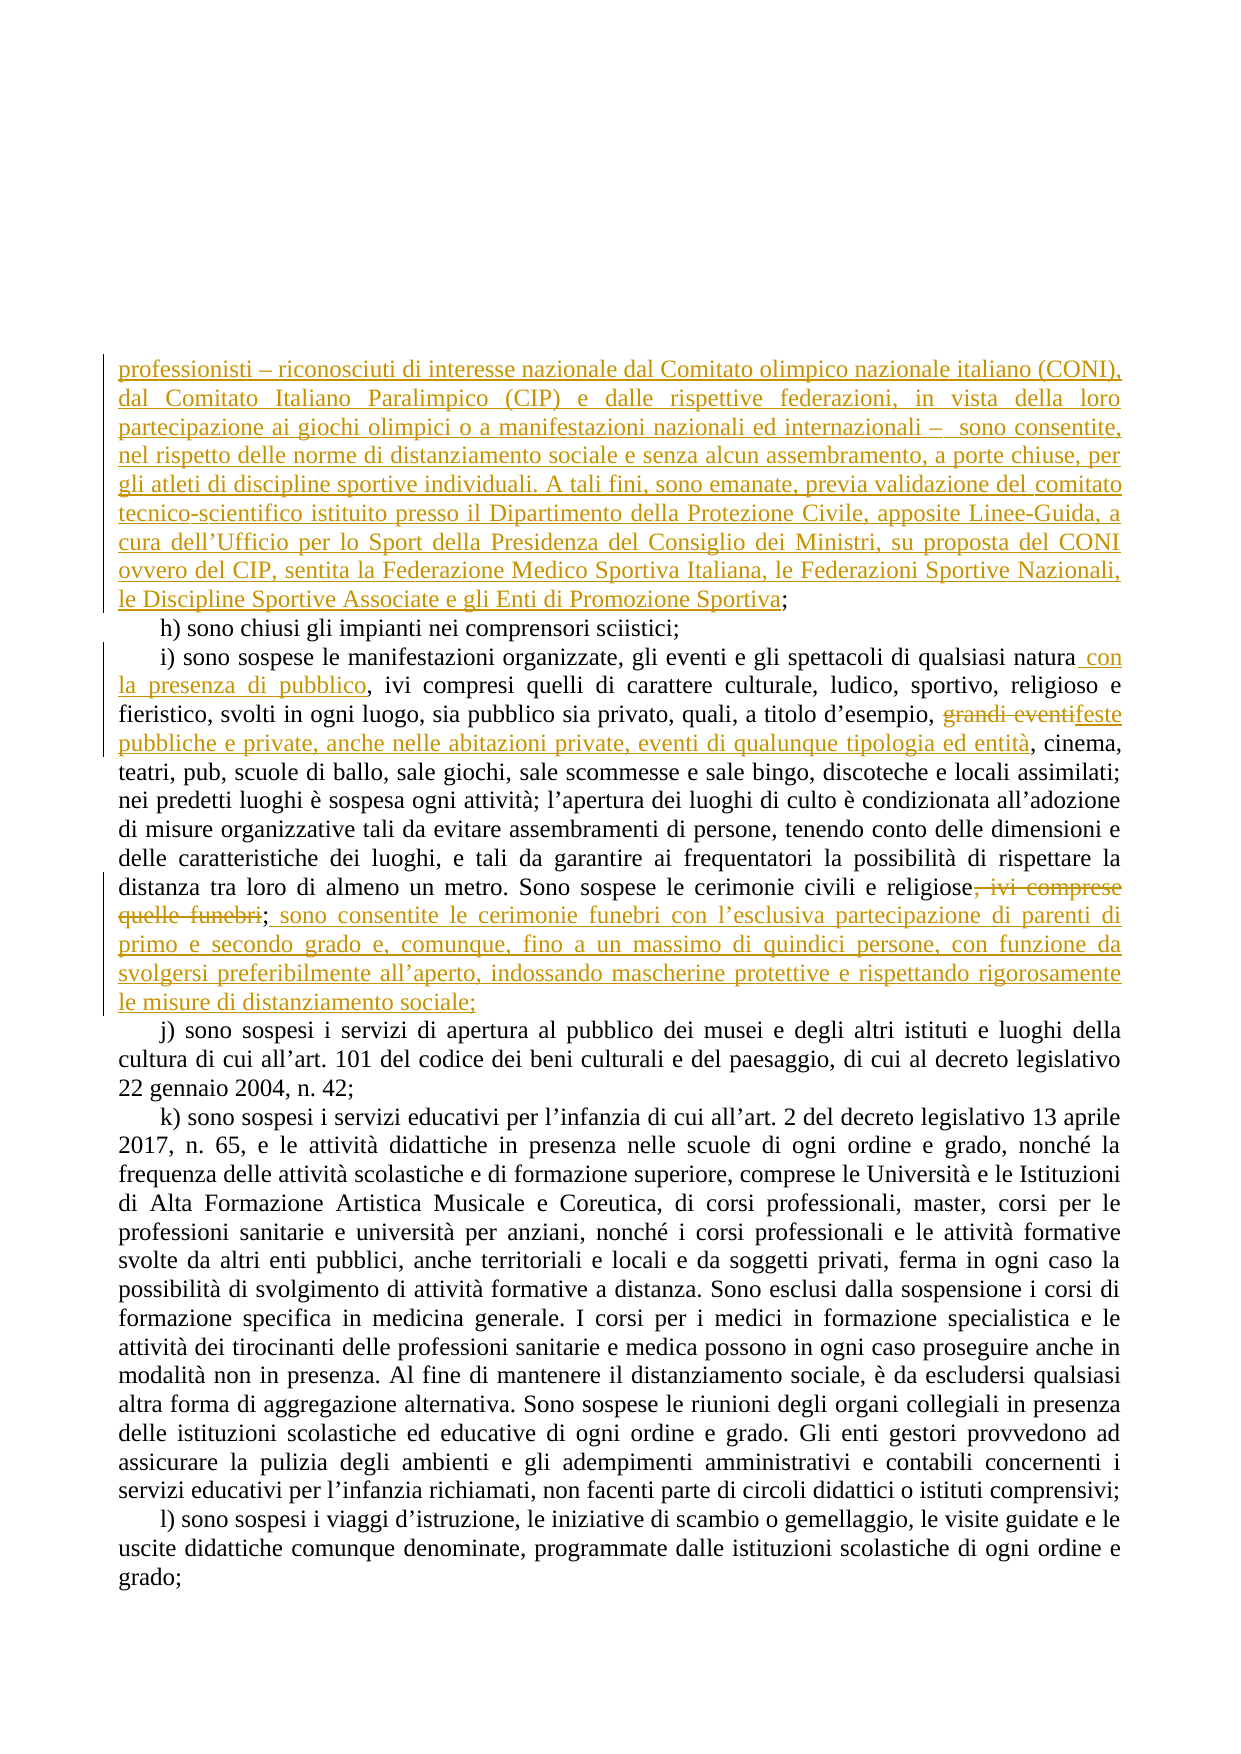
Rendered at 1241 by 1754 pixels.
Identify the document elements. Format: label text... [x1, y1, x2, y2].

text h) sono chiusi gli impianti nei comprensori sciistici; [118, 613, 1122, 642]
text j) sono sospesi i servizi di apertura al pubblico dei musei e degli altri istituti e luoghi della cultura di cui all’art. 101 del codice dei beni culturali e del paesaggio, di cui al decreto legislativo 22 gennaio 2004, n. 42; [118, 1016, 1122, 1102]
text l) sono sospesi i viaggi d’istruzione, le iniziative di scambio o gemellaggio, le visite guidate e le uscite didattiche comunque denominate, programmate dalle istituzioni scolastiche di ogni ordine e grado; [118, 1504, 1122, 1591]
text k) sono sospesi i servizi educativi per l’infanzia di cui all’art. 2 del decreto legislativo 13 aprile 2017, n. 65, e le attività didattiche in presenza nelle scuole di ogni ordine e grado, nonché la frequenza delle attività scolastiche e di formazione superiore, comprese le Università e le Istituzioni di Alta Formazione Artistica Musicale e Coreutica, di corsi professionali, master, corsi per le professioni sanitarie e università per anziani, nonché i corsi professionali e le attività formative svolte da altri enti pubblici, anche territoriali e locali e da soggetti privati, ferma in ogni caso la possibilità di svolgimento di attività formative a distanza. Sono esclusi dalla sospensione i corsi di formazione specifica in medicina generale. I corsi per i medici in formazione specialistica e le attività dei tirocinanti delle professioni sanitarie e medica possono in ogni caso proseguire anche in modalità non in presenza. Al fine di mantenere il distanziamento sociale, è da escludersi qualsiasi altra forma di aggregazione alternativa. Sono sospese le riunioni degli organi collegiali in presenza delle istituzioni scolastiche ed educative di ogni ordine e grado. Gli enti gestori provvedono ad assicurare la pulizia degli ambienti e gli adempimenti amministrativi e contabili concernenti i servizi educativi per l’infanzia richiamati, non facenti parte di circoli didattici o istituti comprensivi; [118, 1102, 1122, 1504]
text g) sono sospesi gli eventi e le competizioni sportive di ogni ordine e disciplina, in luoghi pubblici o privati.; [781, 584, 1122, 613]
text i) sono sospese le manifestazioni organizzate, gli eventi e gli spettacoli di qualsiasi natura, ivi compresi quelli di carattere culturale, ludico, sportivo, religioso e fieristico, svolti in ogni luogo, sia pubblico sia privato, quali, a titolo d’esempio, , cinema, teatri, pub, scuole di ballo, sale giochi, sale scommesse e sale bingo, discoteche e locali assimilati; nei predetti luoghi è sospesa ogni attività; l’apertura dei luoghi di culto è condizionata all’adozione di misure organizzative tali da evitare assembramenti di persone, tenendo conto delle dimensioni e delle caratteristiche dei luoghi, e tali da garantire ai frequentatori la possibilità di rispettare la distanza tra loro di almeno un metro. Sono sospese le cerimonie civili e religiose; [118, 642, 1122, 954]
